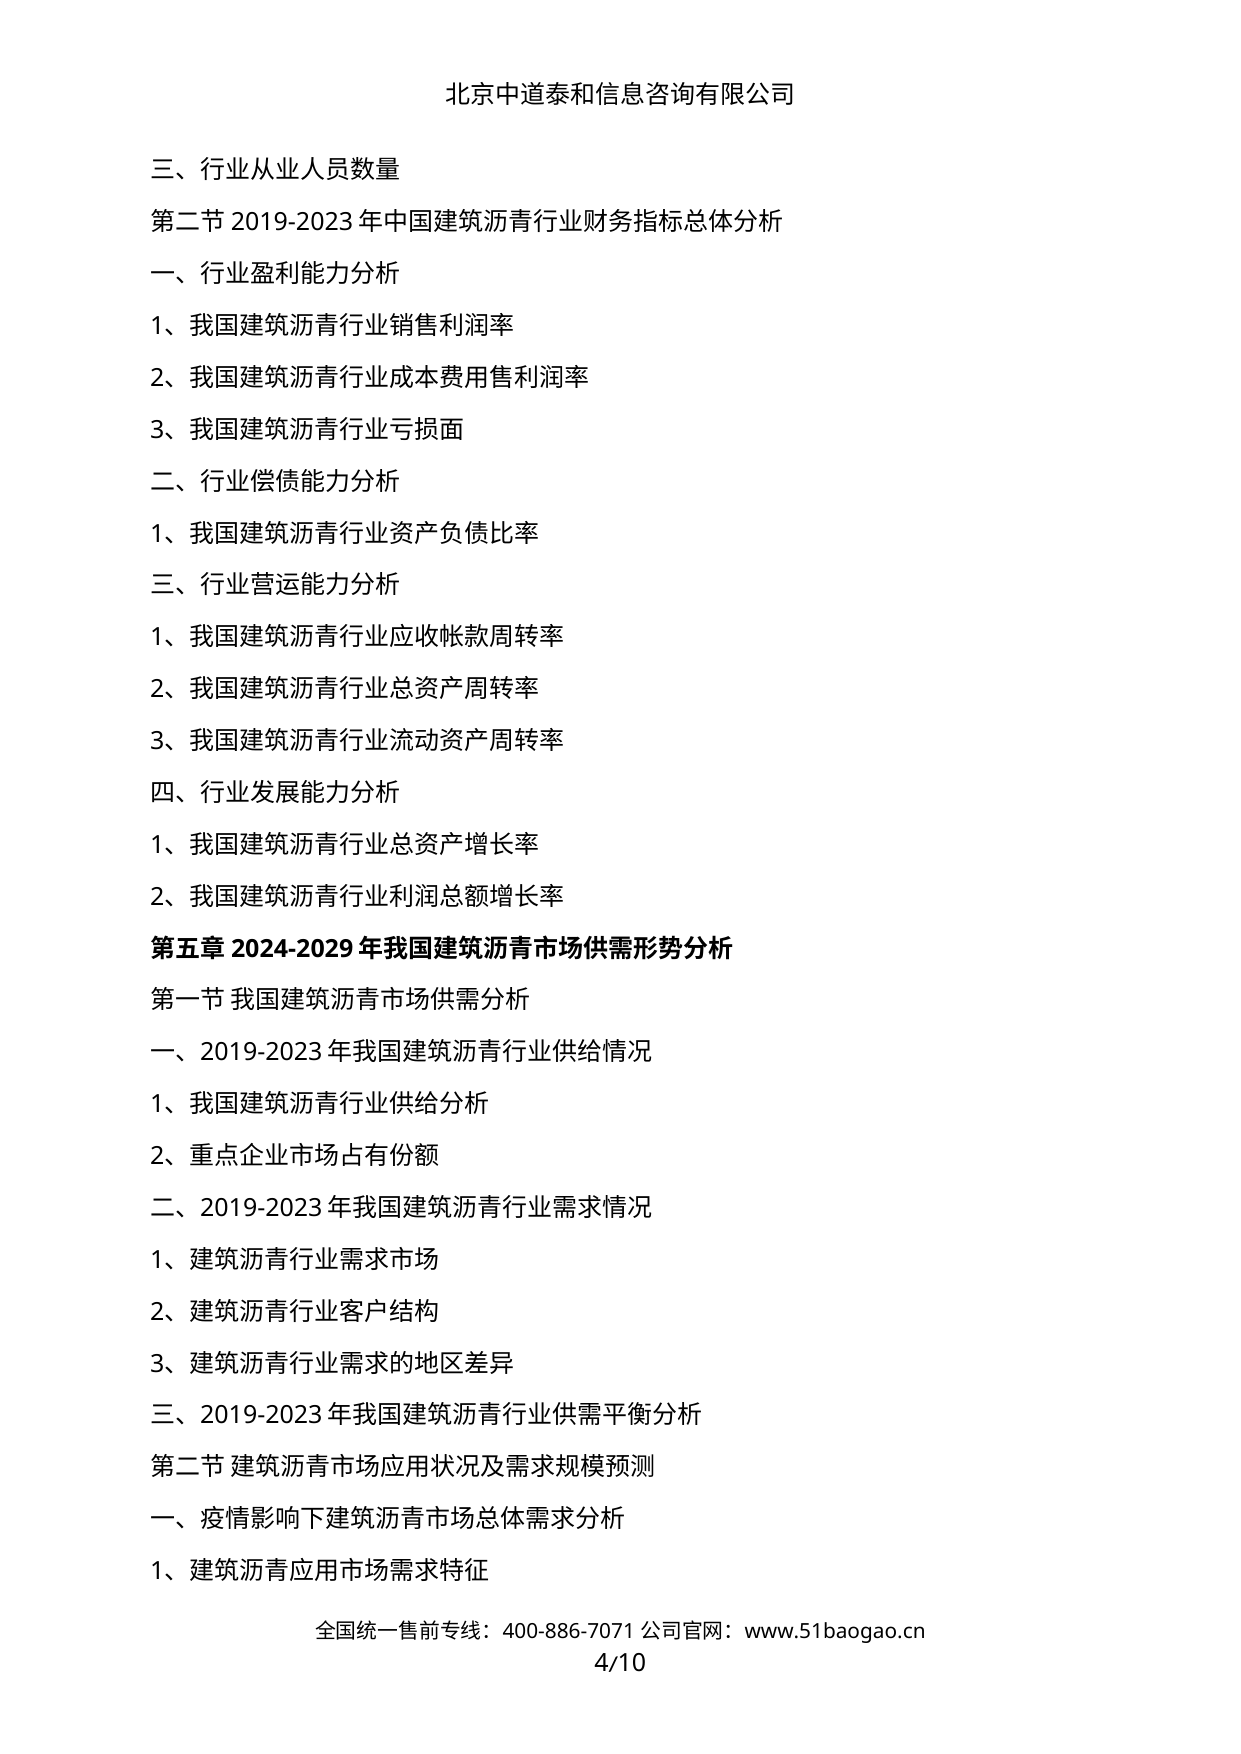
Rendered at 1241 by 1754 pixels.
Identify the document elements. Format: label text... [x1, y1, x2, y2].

text 2、我国建筑沥青行业利润总额增长率 [150, 876, 1090, 912]
text 1、我国建筑沥青行业总资产增长率 [150, 824, 1090, 861]
text 1、我国建筑沥青行业应收帐款周转率 [150, 617, 1090, 653]
text 2、我国建筑沥青行业总资产周转率 [150, 669, 1090, 705]
text 3、建筑沥青行业需求的地区差异 [150, 1343, 1090, 1379]
text 3、我国建筑沥青行业亏损面 [150, 409, 1090, 446]
text 第二节 建筑沥青市场应用状况及需求规模预测 [150, 1447, 1090, 1483]
text 一、疫情影响下建筑沥青市场总体需求分析 [150, 1499, 1090, 1535]
text 第二节 2019-2023年中国建筑沥青行业财务指标总体分析 [150, 202, 1090, 238]
text 1、我国建筑沥青行业资产负债比率 [150, 513, 1090, 549]
text 二、2019-2023年我国建筑沥青行业需求情况 [150, 1187, 1090, 1224]
text 1、建筑沥青应用市场需求特征 [150, 1551, 1090, 1587]
text 一、2019-2023年我国建筑沥青行业供给情况 [150, 1032, 1090, 1068]
text 1、建筑沥青行业需求市场 [150, 1239, 1090, 1276]
text 3、我国建筑沥青行业流动资产周转率 [150, 721, 1090, 757]
text 二、行业偿债能力分析 [150, 461, 1090, 497]
text 第五章 2024-2029年我国建筑沥青市场供需形势分析 [150, 928, 1090, 964]
text 三、行业从业人员数量 [150, 150, 1090, 186]
text 1、我国建筑沥青行业销售利润率 [150, 306, 1090, 342]
text 三、2019-2023年我国建筑沥青行业供需平衡分析 [150, 1395, 1090, 1431]
text 四、行业发展能力分析 [150, 772, 1090, 809]
text 2、重点企业市场占有份额 [150, 1136, 1090, 1172]
text 2、建筑沥青行业客户结构 [150, 1291, 1090, 1327]
text 1、我国建筑沥青行业供给分析 [150, 1084, 1090, 1120]
text 三、行业营运能力分析 [150, 565, 1090, 601]
text 第一节 我国建筑沥青市场供需分析 [150, 980, 1090, 1016]
text 2、我国建筑沥青行业成本费用售利润率 [150, 357, 1090, 394]
text 一、行业盈利能力分析 [150, 254, 1090, 290]
